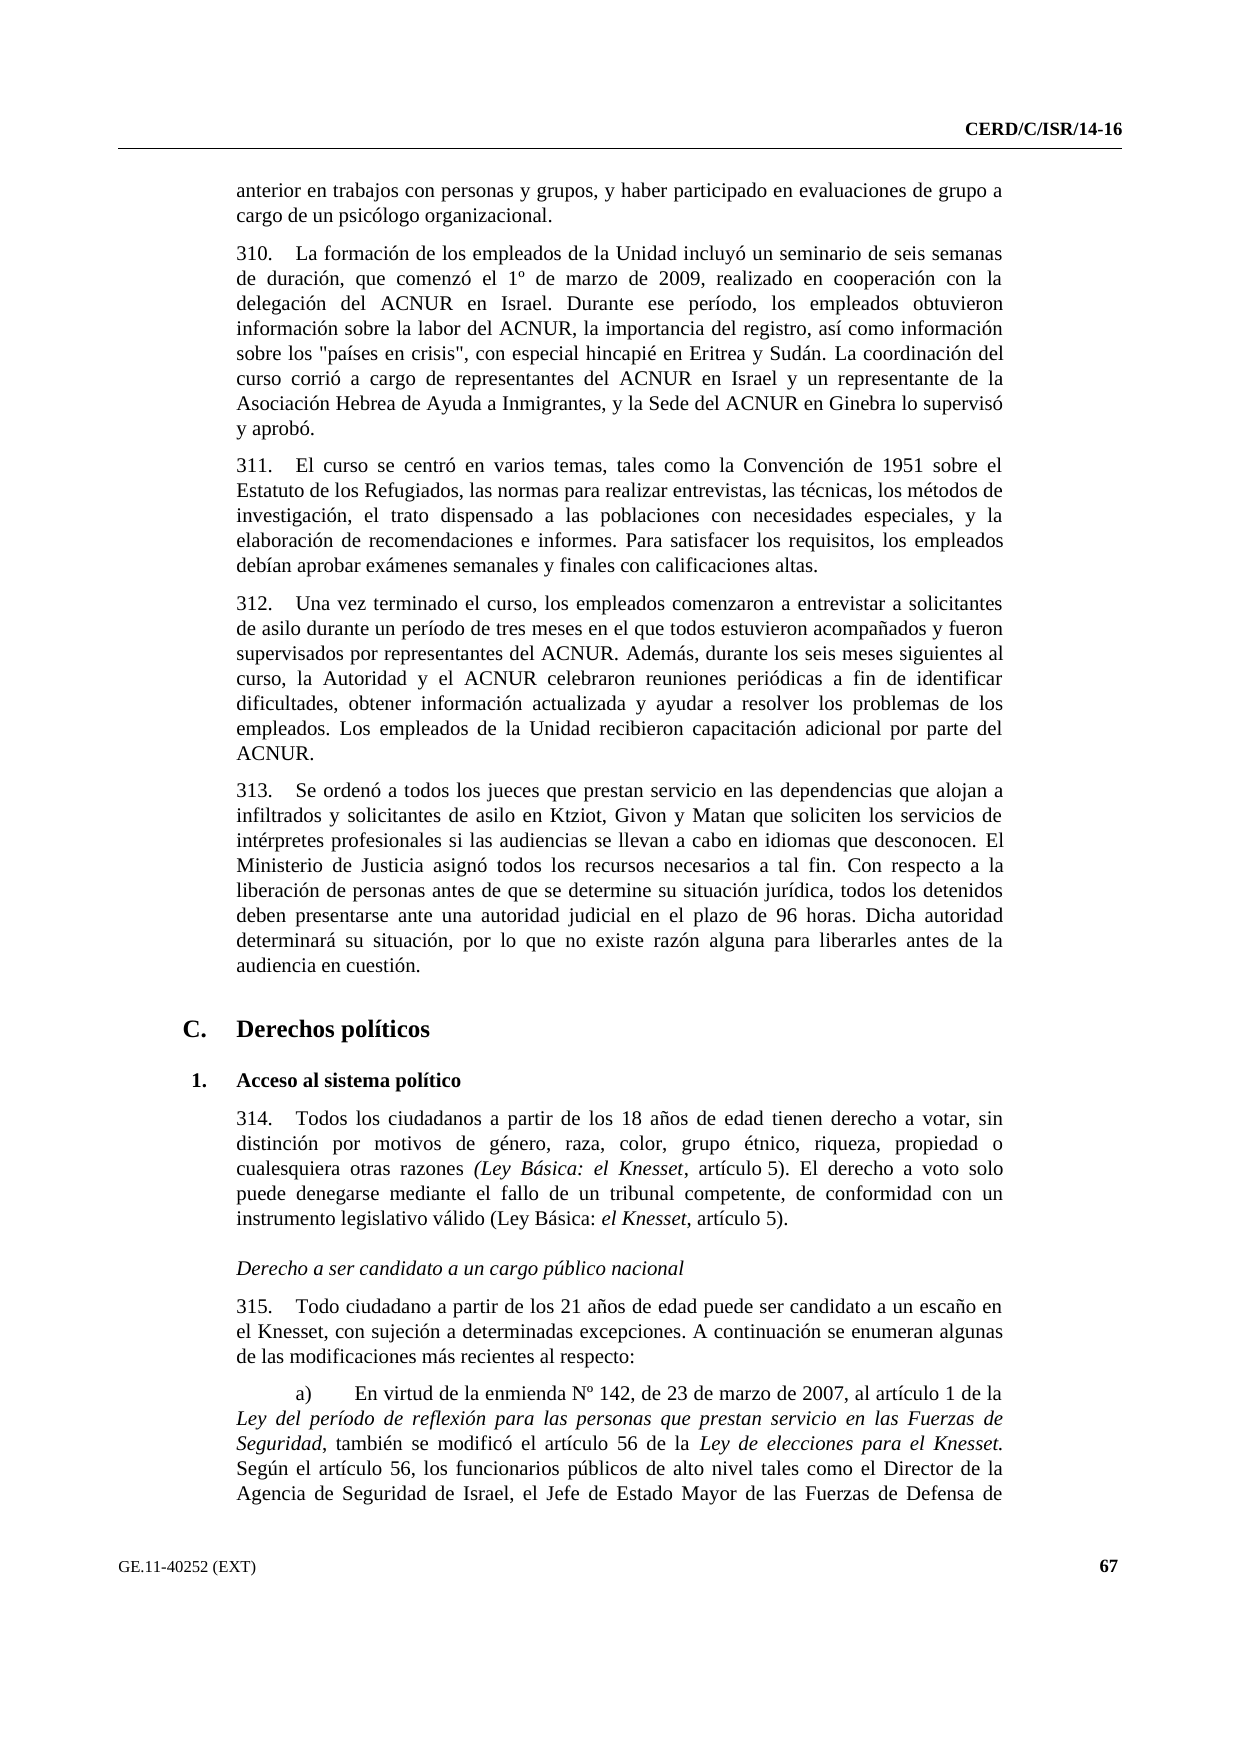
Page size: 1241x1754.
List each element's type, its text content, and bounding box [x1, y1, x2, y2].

text 314. Todos los ciudadanos a partir de los 18 años de edad tienen derecho a votar, sin distinción por motivos de género, raza, color, grupo étnico, riqueza, propiedad o cualesquiera otras razones (Ley Básica: el Knesset, artículo 5). El derecho a voto solo puede denegarse mediante el fallo de un tribunal competente, de conformidad con un instrumento legislativo válido (Ley Básica: el Knesset, artículo 5). [236, 1105, 1004, 1230]
text 311. El curso se centró en varios temas, tales como la Convención de 1951 sobre el Estatuto de los Refugiados, las normas para realizar entrevistas, las técnicas, los métodos de investigación, el trato dispensado a las poblaciones con necesidades especiales, y la elaboración de recomendaciones e informes. Para satisfacer los requisitos, los empleados debían aprobar exámenes semanales y finales con calificaciones altas. [236, 452, 1004, 577]
text 315. Todo ciudadano a partir de los 21 años de edad puede ser candidato a un escaño en el Knesset, con sujeción a determinadas excepciones. A continuación se enumeran algunas de las modificaciones más recientes al respecto: [236, 1293, 1004, 1368]
text 313. Se ordenó a todos los jueces que prestan servicio en las dependencias que alojan a infiltrados y solicitantes de asilo en Ktziot, Givon y Matan que soliciten los servicios de intérpretes profesionales si las audiencias se llevan a cabo en idiomas que desconocen. El Ministerio de Justicia asignó todos los recursos necesarios a tal fin. Con respecto a la liberación de personas antes de que se determine su situación jurídica, todos los detenidos deben presentarse ante una autoridad judicial en el plazo de 96 horas. Dicha autoridad determinará su situación, por lo que no existe razón alguna para liberarles antes de la audiencia en cuestión. [236, 777, 1004, 977]
text 1. Acceso al sistema político [118, 1068, 1004, 1093]
text 310. La formación de los empleados de la Unidad incluyó un seminario de seis semanas de duración, que comenzó el 1º de marzo de 2009, realizado en cooperación con la delegación del ACNUR en Israel. Durante ese período, los empleados obtuvieron información sobre la labor del ACNUR, la importancia del registro, así como información sobre los "países en crisis", con especial hincapié en Eritrea y Sudán. La coordinación del curso corrió a cargo de representantes del ACNUR en Israel y un representante de la Asociación Hebrea de Ayuda a Inmigrantes, y la Sede del ACNUR en Ginebra lo supervisó y aprobó. [236, 240, 1004, 440]
text Derecho a ser candidato a un cargo público nacional [118, 1255, 1004, 1280]
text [236, 177, 1004, 227]
text C. Derechos políticos [118, 1015, 1004, 1043]
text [236, 1380, 1004, 1505]
text 312. Una vez terminado el curso, los empleados comenzaron a entrevistar a solicitantes de asilo durante un período de tres meses en el que todos estuvieron acompañados y fueron supervisados por representantes del ACNUR. Además, durante los seis meses siguientes al curso, la Autoridad y el ACNUR celebraron reuniones periódicas a fin de identificar dificultades, obtener información actualizada y ayudar a resolver los problemas de los empleados. Los empleados de la Unidad recibieron capacitación adicional por parte del ACNUR. [236, 590, 1004, 765]
